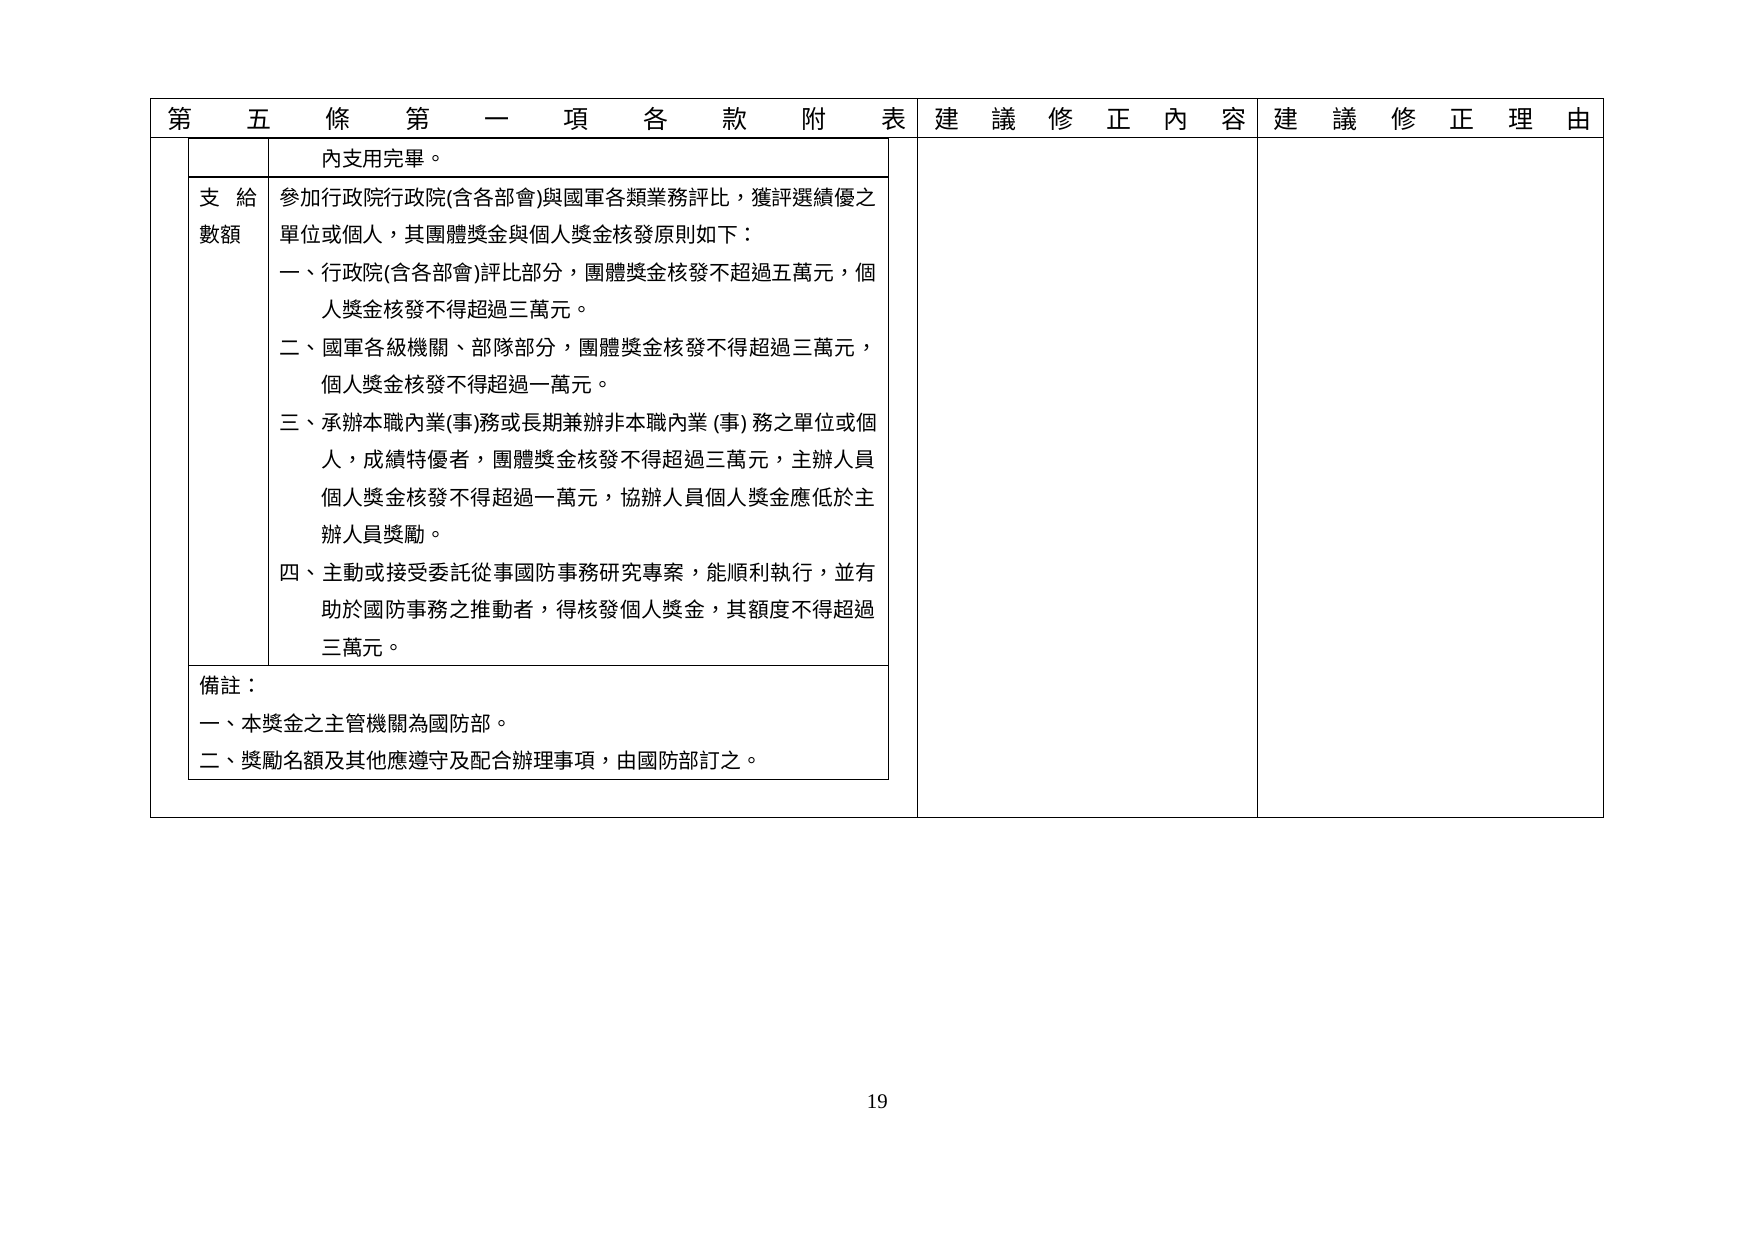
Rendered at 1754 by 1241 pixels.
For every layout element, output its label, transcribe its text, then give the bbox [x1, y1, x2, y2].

table_header 建議修正內容 [918, 99, 1257, 137]
table_header 第五條第一項各款附表 [151, 99, 917, 137]
table_cell [1258, 138, 1603, 817]
table_cell [918, 138, 1257, 817]
table_cell 附表九：軍事學校教師獎金【第五條第一項第九款】 [151, 138, 917, 817]
table_header 建議修正理由 [1258, 99, 1603, 137]
